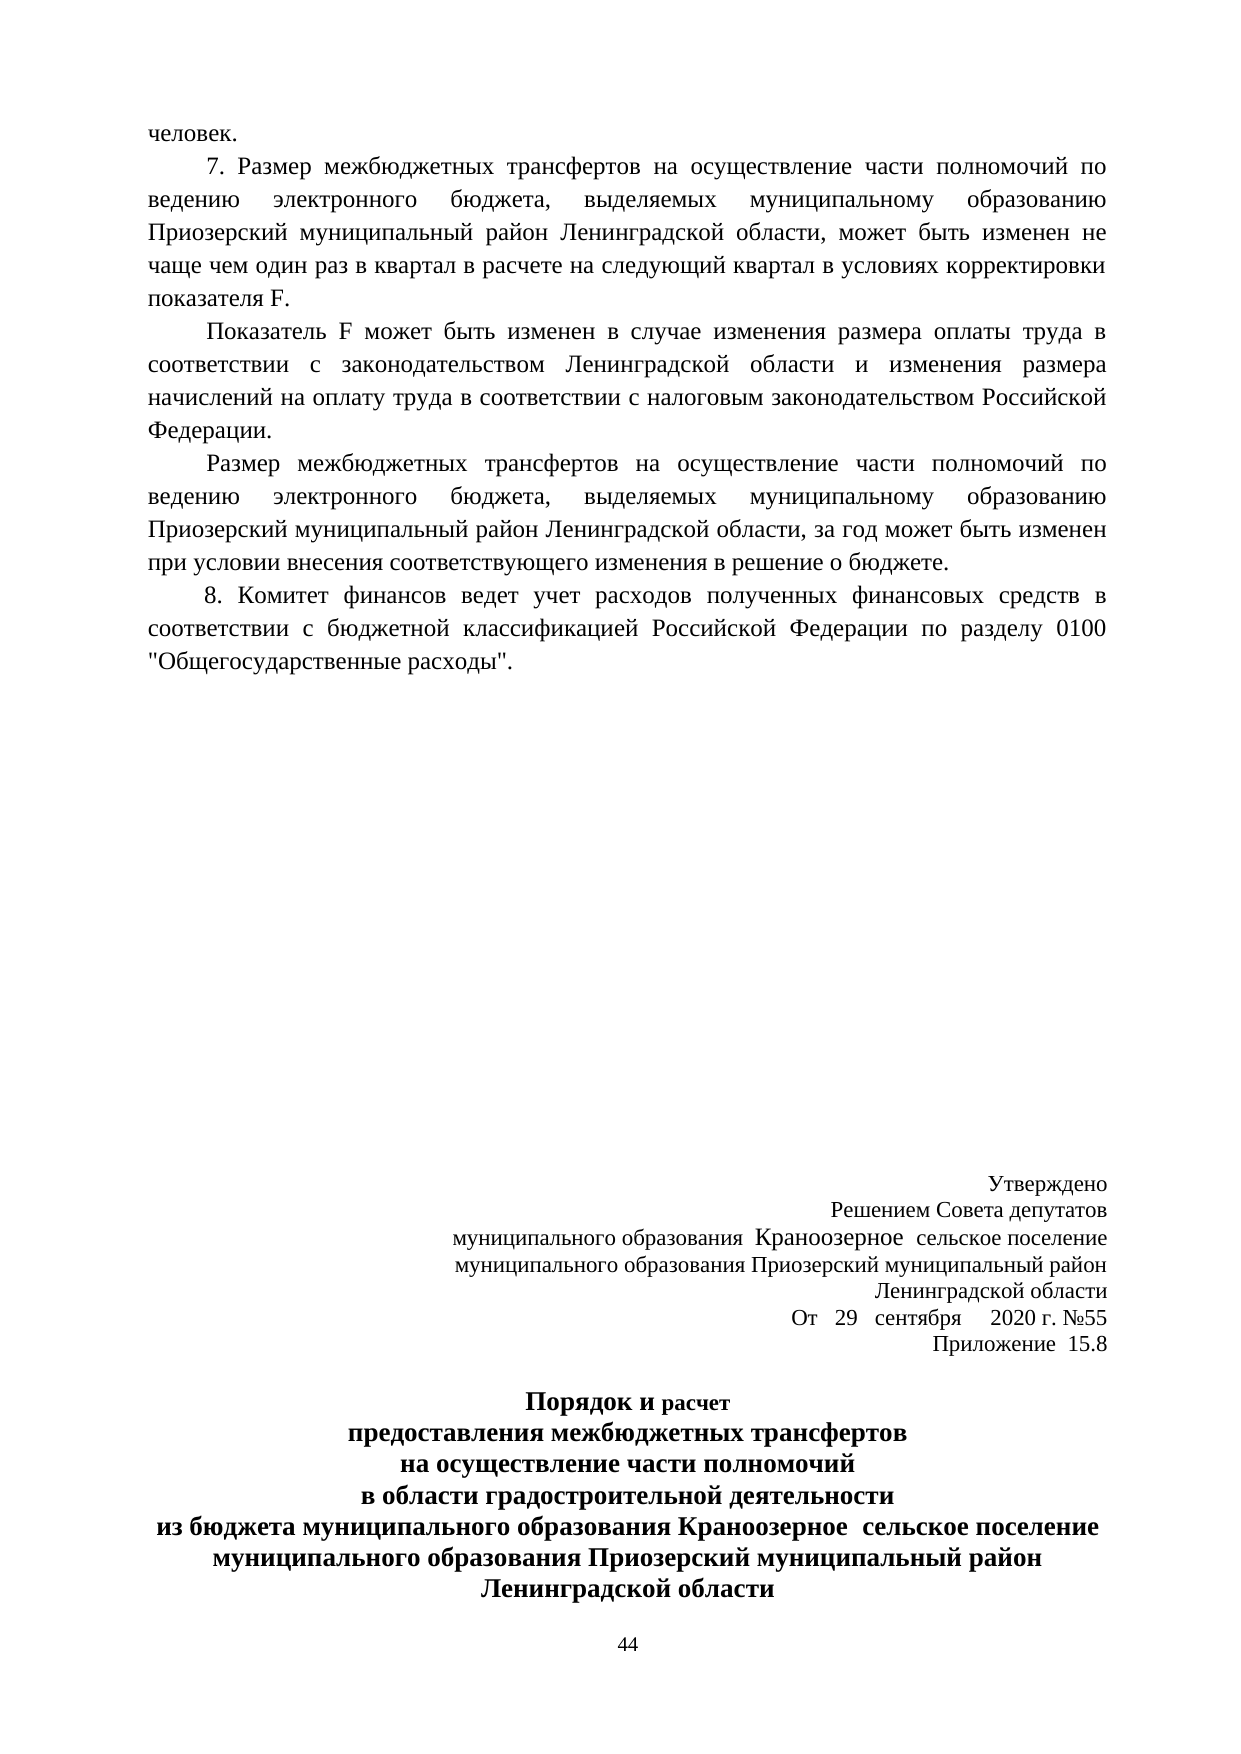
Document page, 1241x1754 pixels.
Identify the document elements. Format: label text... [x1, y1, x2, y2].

title из бюджета муниципального образования Краноозерное сельское поселение [148, 1510, 1107, 1541]
title Порядок и расчет [148, 1385, 1107, 1416]
title муниципального образования Приозерский муниципальный район [148, 1541, 1107, 1572]
text Утверждено [148, 1170, 1107, 1196]
text Размер межбюджетных трансфертов на осуществление части полномочий по ведению электронного бюджета, выделяемых муниципальному образованию Приозерский муниципальный район Ленинградской области, за год может быть изменен при условии внесения соответствующего изменения в решение о бюджете. [148, 448, 1107, 576]
text муниципального образования Краноозерное сельское поселение [148, 1222, 1107, 1251]
title предоставления межбюджетных трансфертов [148, 1416, 1107, 1448]
title в области градостроительной деятельности [148, 1479, 1107, 1510]
text 8. Комитет финансов ведет учет расходов полученных финансовых средств в соответствии с бюджетной классификацией Российской Федерации по разделу 0100 "Общегосударственные расходы". [148, 580, 1107, 675]
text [148, 118, 1107, 147]
text Ленинградской области [148, 1277, 1107, 1304]
text Показатель F может быть изменен в случае изменения размера оплаты труда в соответствии с законодательством Ленинградской области и изменения размера начислений на оплату труда в соответствии с налоговым законодательством Российской Федерации. [148, 316, 1107, 444]
title на осуществление части полномочий [148, 1448, 1107, 1479]
text Приложение 15.8 [148, 1330, 1107, 1357]
text муниципального образования Приозерский муниципальный район [148, 1251, 1107, 1277]
title Ленинградской области [148, 1572, 1107, 1603]
text 7. Размер межбюджетных трансфертов на осуществление части полномочий по ведению электронного бюджета, выделяемых муниципальному образованию Приозерский муниципальный район Ленинградской области, может быть изменен не чаще чем один раз в квартал в расчете на следующий квартал в условиях корректировки показателя F. [148, 151, 1107, 312]
text Решением Совета депутатов [148, 1196, 1107, 1222]
text От 29 сентября 2020 г. №55 [148, 1304, 1107, 1330]
